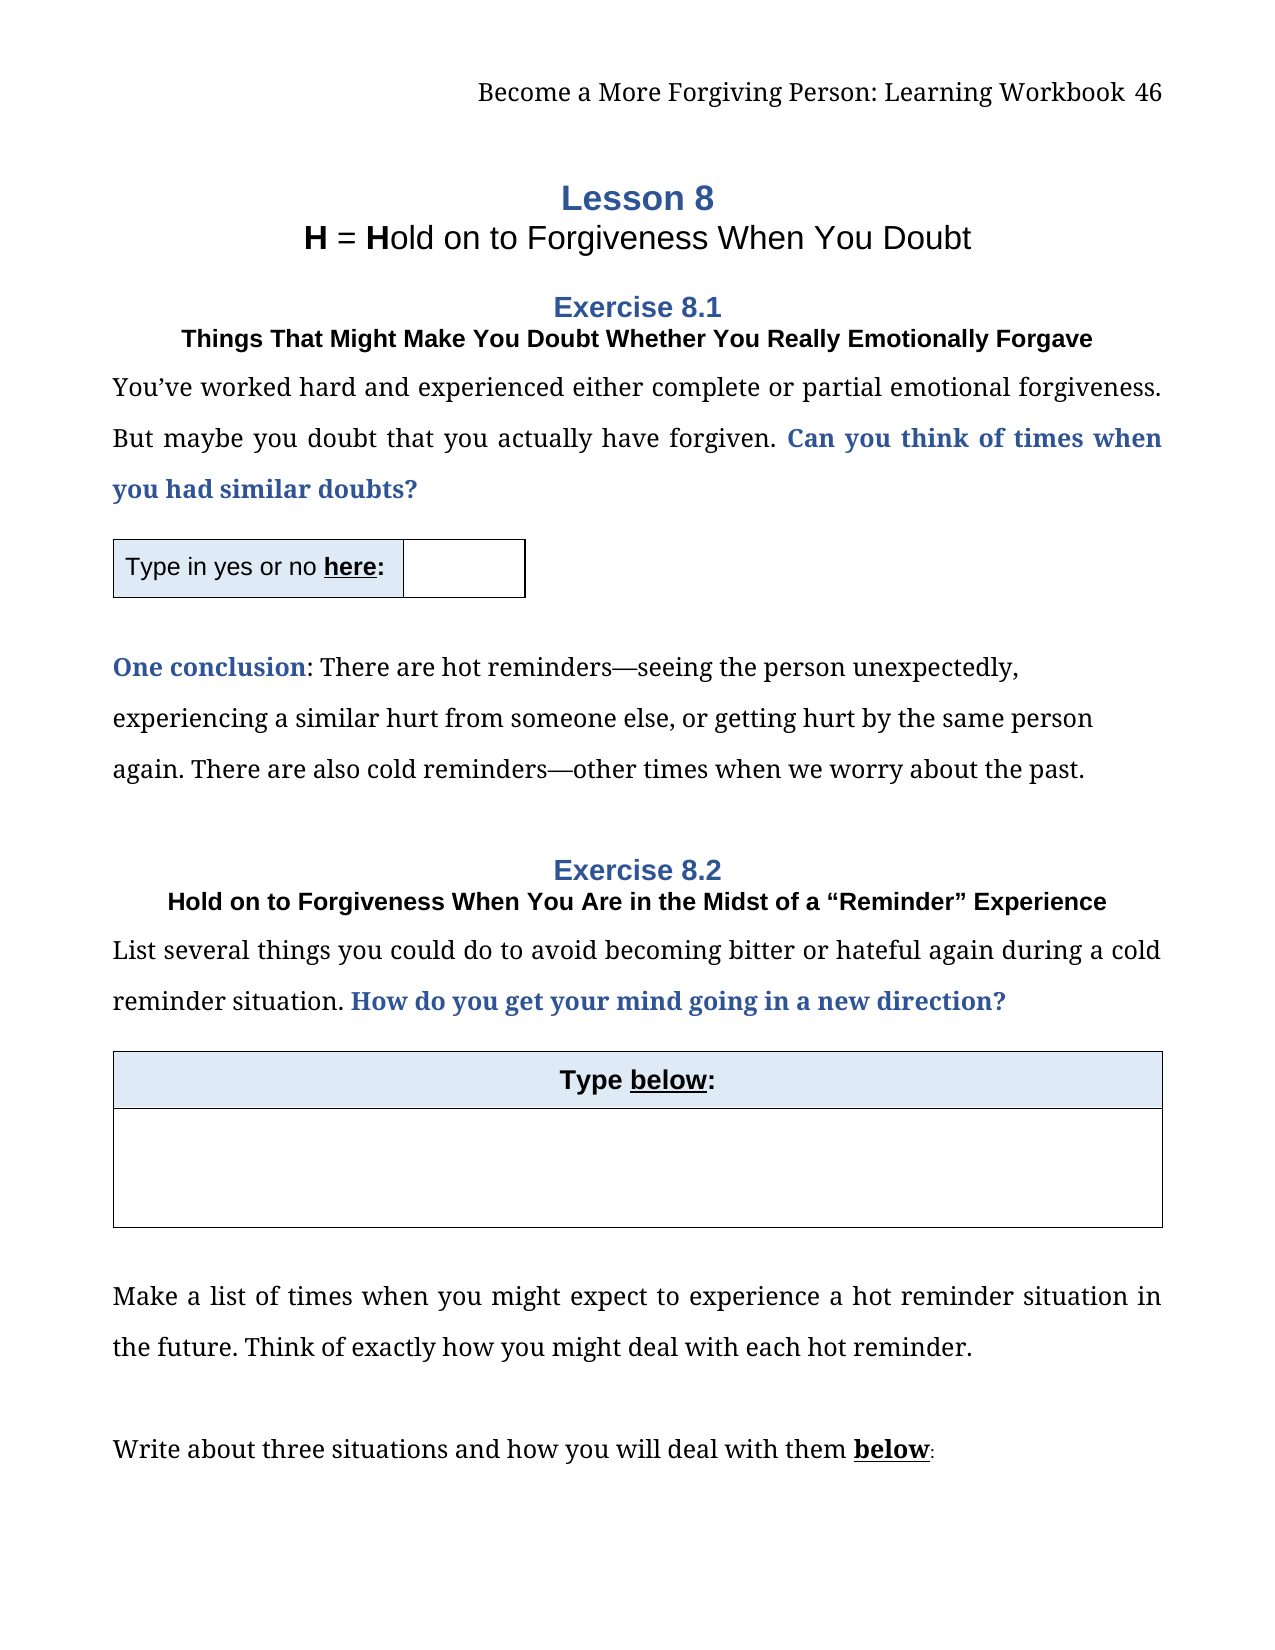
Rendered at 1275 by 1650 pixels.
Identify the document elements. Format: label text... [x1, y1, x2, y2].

subtitle Exercise 8.1 [112, 290, 1162, 324]
table_header Type in yes or no here: [114, 540, 403, 597]
text Make a list of times when you might expect to experience a hot reminder situation in the future. Think of exactly how you might deal with each hot reminder. [112, 1279, 1162, 1364]
table_header Type below: [114, 1052, 1162, 1107]
text One conclusion: There are hot reminders—seeing the person unexpectedly, experiencing a similar hurt from someone else, or getting hurt by the same person again. There are also cold reminders—other times when we worry about the past. [112, 649, 1162, 785]
subtitle H = Hold on to Forgiveness When You Doubt [112, 218, 1162, 256]
text You’ve worked hard and experienced either complete or partial emotional forgiveness. But maybe you doubt that you actually have forgiven. Can you think of times when you had similar doubts? [112, 369, 1162, 506]
table_header [404, 540, 524, 597]
subtitle Hold on to Forgiveness When You Are in the Midst of a “Reminder” Experience [112, 887, 1162, 916]
subtitle Things That Might Make You Doubt Whether You Really Emotionally Forgave [112, 324, 1162, 353]
subtitle Lesson 8 [112, 177, 1162, 218]
text List several things you could do to avoid becoming bitter or hateful again during a cold reminder situation. How do you get your mind going in a new direction? [112, 932, 1162, 1017]
text Write about three situations and how you will deal with them below: [112, 1432, 1162, 1466]
subtitle Exercise 8.2 [112, 853, 1162, 887]
table_cell [114, 1109, 1162, 1227]
